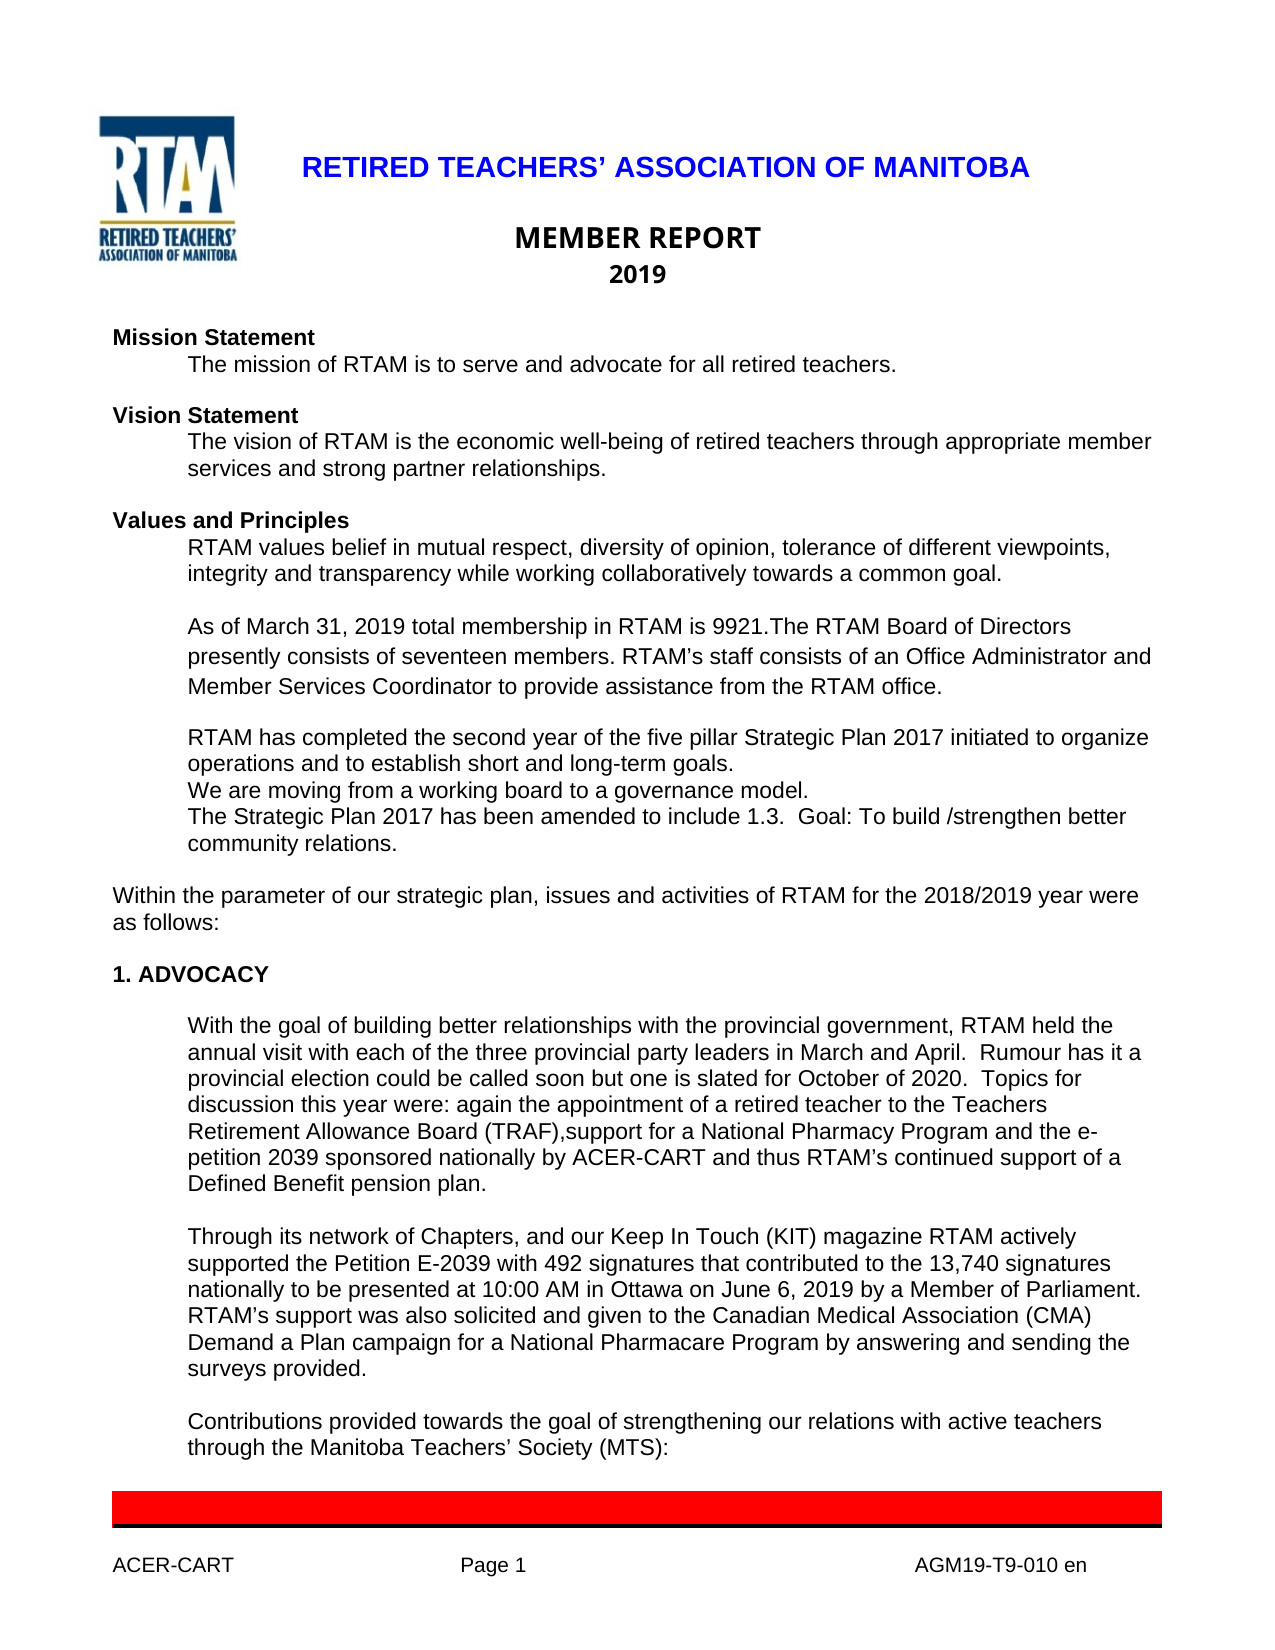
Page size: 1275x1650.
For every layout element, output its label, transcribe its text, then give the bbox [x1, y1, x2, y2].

text Contributions provided towards the goal of strengthening our relations with active teachers through the Manitoba Teachers’ Society (MTS): [187, 1408, 1162, 1460]
text RTAM has completed the second year of the five pillar Strategic Plan 2017 initiated to organize operations and to establish short and long-term goals. [187, 724, 1162, 777]
text The mission of RTAM is to serve and advocate for all retired teachers. [112, 351, 1162, 377]
text Mission Statement [112, 324, 1162, 351]
text Values and Principles [112, 507, 1162, 533]
text MEMBER REPORT [245, 217, 1162, 257]
text 1. ADVOCACY [112, 961, 1162, 988]
text As of March 31, 2019 total membership in RTAM is 9921.The RTAM Board of Directors presently consists of seventeen members. RTAM’s staff consists of an Office Administrator and Member Services Coordinator to provide assistance from the RTAM office. [187, 613, 1162, 699]
text We are moving from a working board to a governance model. [187, 777, 1162, 803]
text 2019 [112, 257, 1162, 291]
text Within the parameter of our strategic plan, issues and activities of RTAM for the 2018/2019 year were as follows: [112, 882, 1162, 935]
text The Strategic Plan 2017 has been amended to include 1.3. Goal: To build /strengthen better community relations. [187, 803, 1162, 856]
text With the goal of building better relationships with the provincial government, RTAM held the annual visit with each of the three provincial party leaders in March and April. Rumour has it a provincial election could be called soon but one is slated for October of 2020. Topics for discussion this year were: again the appointment of a retired teacher to the Teachers Retirement Allowance Board (TRAF),support for a National Pharmacy Program and the e-petition 2039 sponsored nationally by ACER-CART and thus RTAM’s continued support of a Defined Benefit pension plan. [187, 1012, 1162, 1197]
text RTAM values belief in mutual respect, diversity of opinion, tolerance of different viewpoints, integrity and transparency while working collaboratively towards a common goal. [187, 533, 1162, 586]
text Through its network of Chapters, and our Keep In Touch (KIT) magazine RTAM actively supported the Petition E-2039 with 492 signatures that contributed to the 13,740 signatures nationally to be presented at 10:00 AM in Ottawa on June 6, 2019 by a Member of Parliament. RTAM’s support was also solicited and given to the Canadian Medical Association (CMA) Demand a Plan campaign for a National Pharmacare Program by answering and sending the surveys provided. [187, 1223, 1162, 1381]
picture [91, 108, 245, 268]
text RETIRED TEACHERS’ ASSOCIATION OF MANITOBA [245, 150, 1162, 183]
text Vision Statement [112, 402, 1162, 428]
text The vision of RTAM is the economic well-being of retired teachers through appropriate member services and strong partner relationships. [187, 428, 1162, 481]
